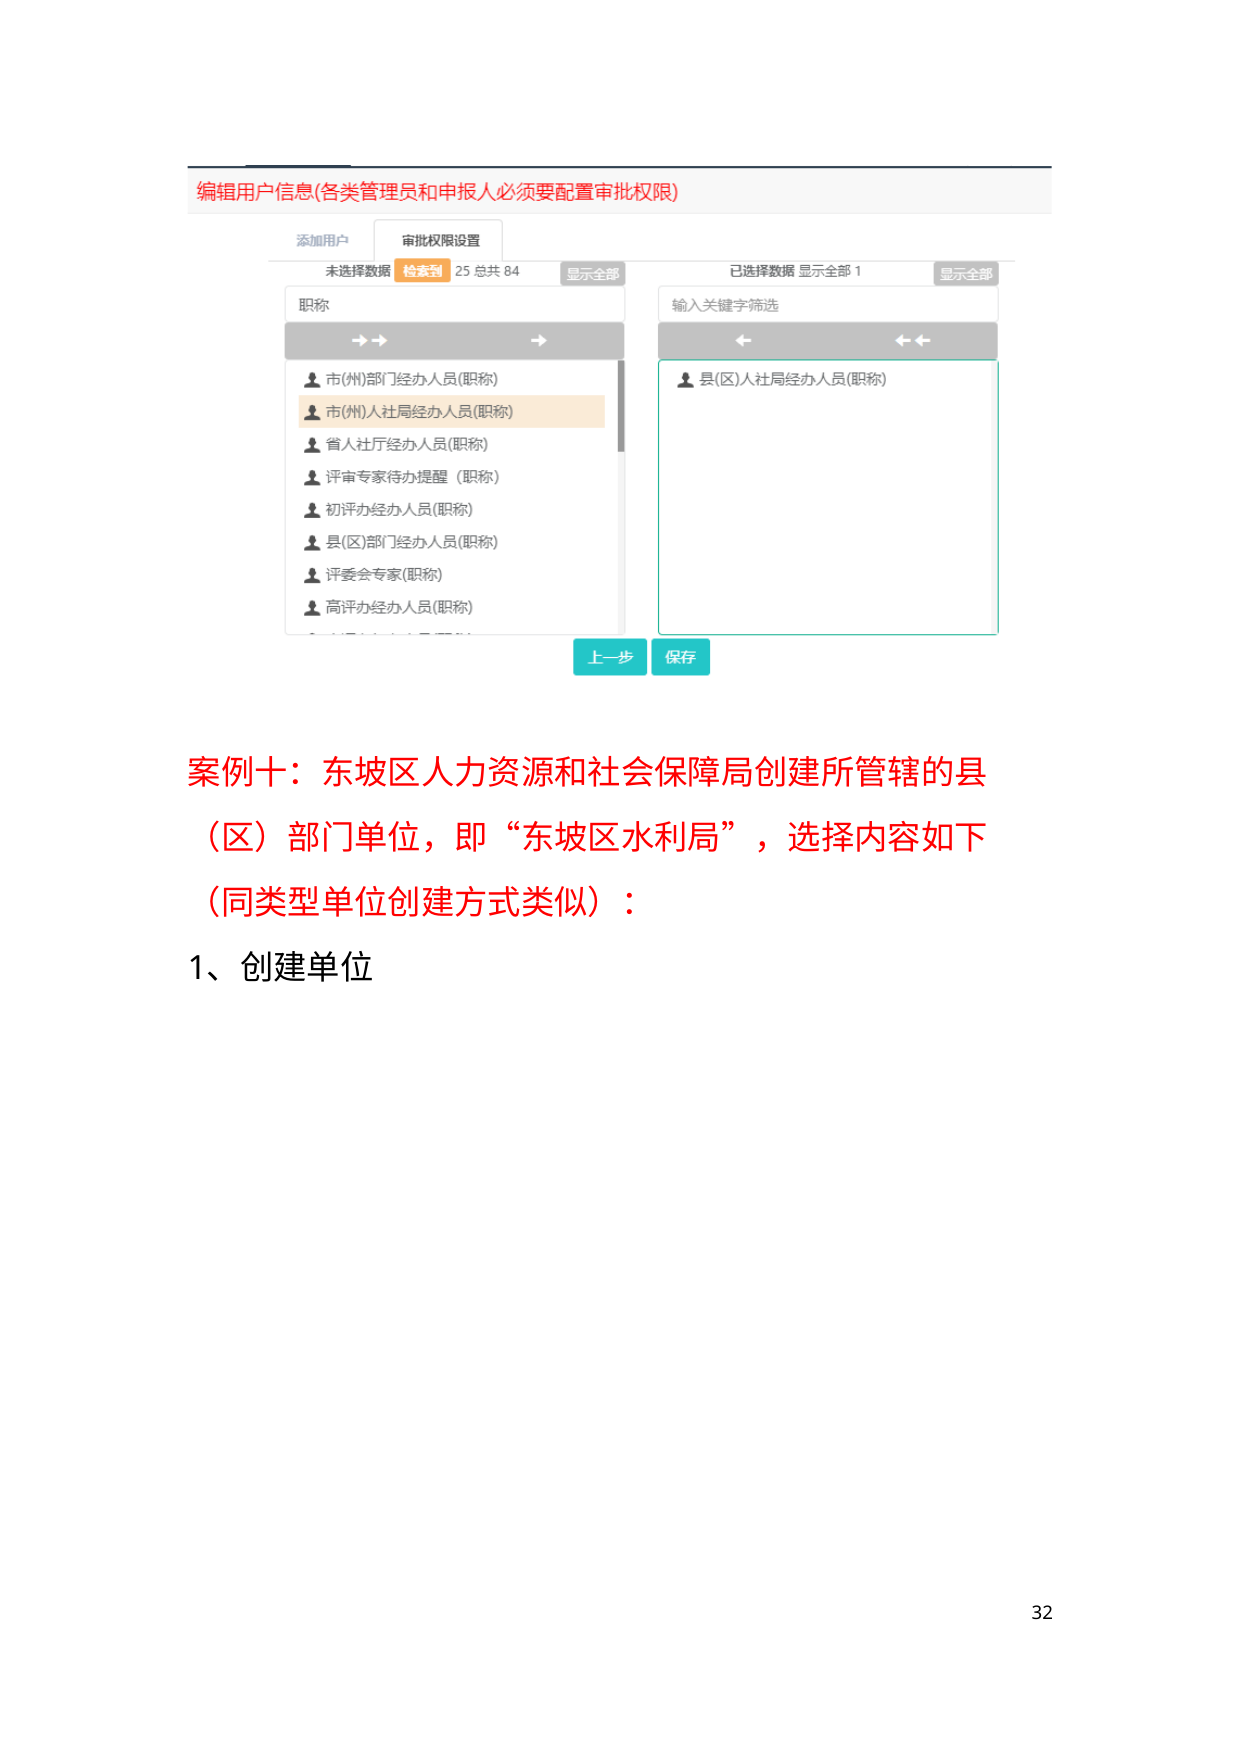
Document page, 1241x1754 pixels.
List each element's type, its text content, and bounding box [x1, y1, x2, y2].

text 1、创建单位 [187, 932, 1053, 997]
picture [187, 165, 1052, 707]
text 案例十：东坡区人力资源和社会保障局创建所管辖的县（区）部门单位，即“东坡区水利局”，选择内容如下（同类型单位创建方式类似）： [187, 737, 1053, 932]
